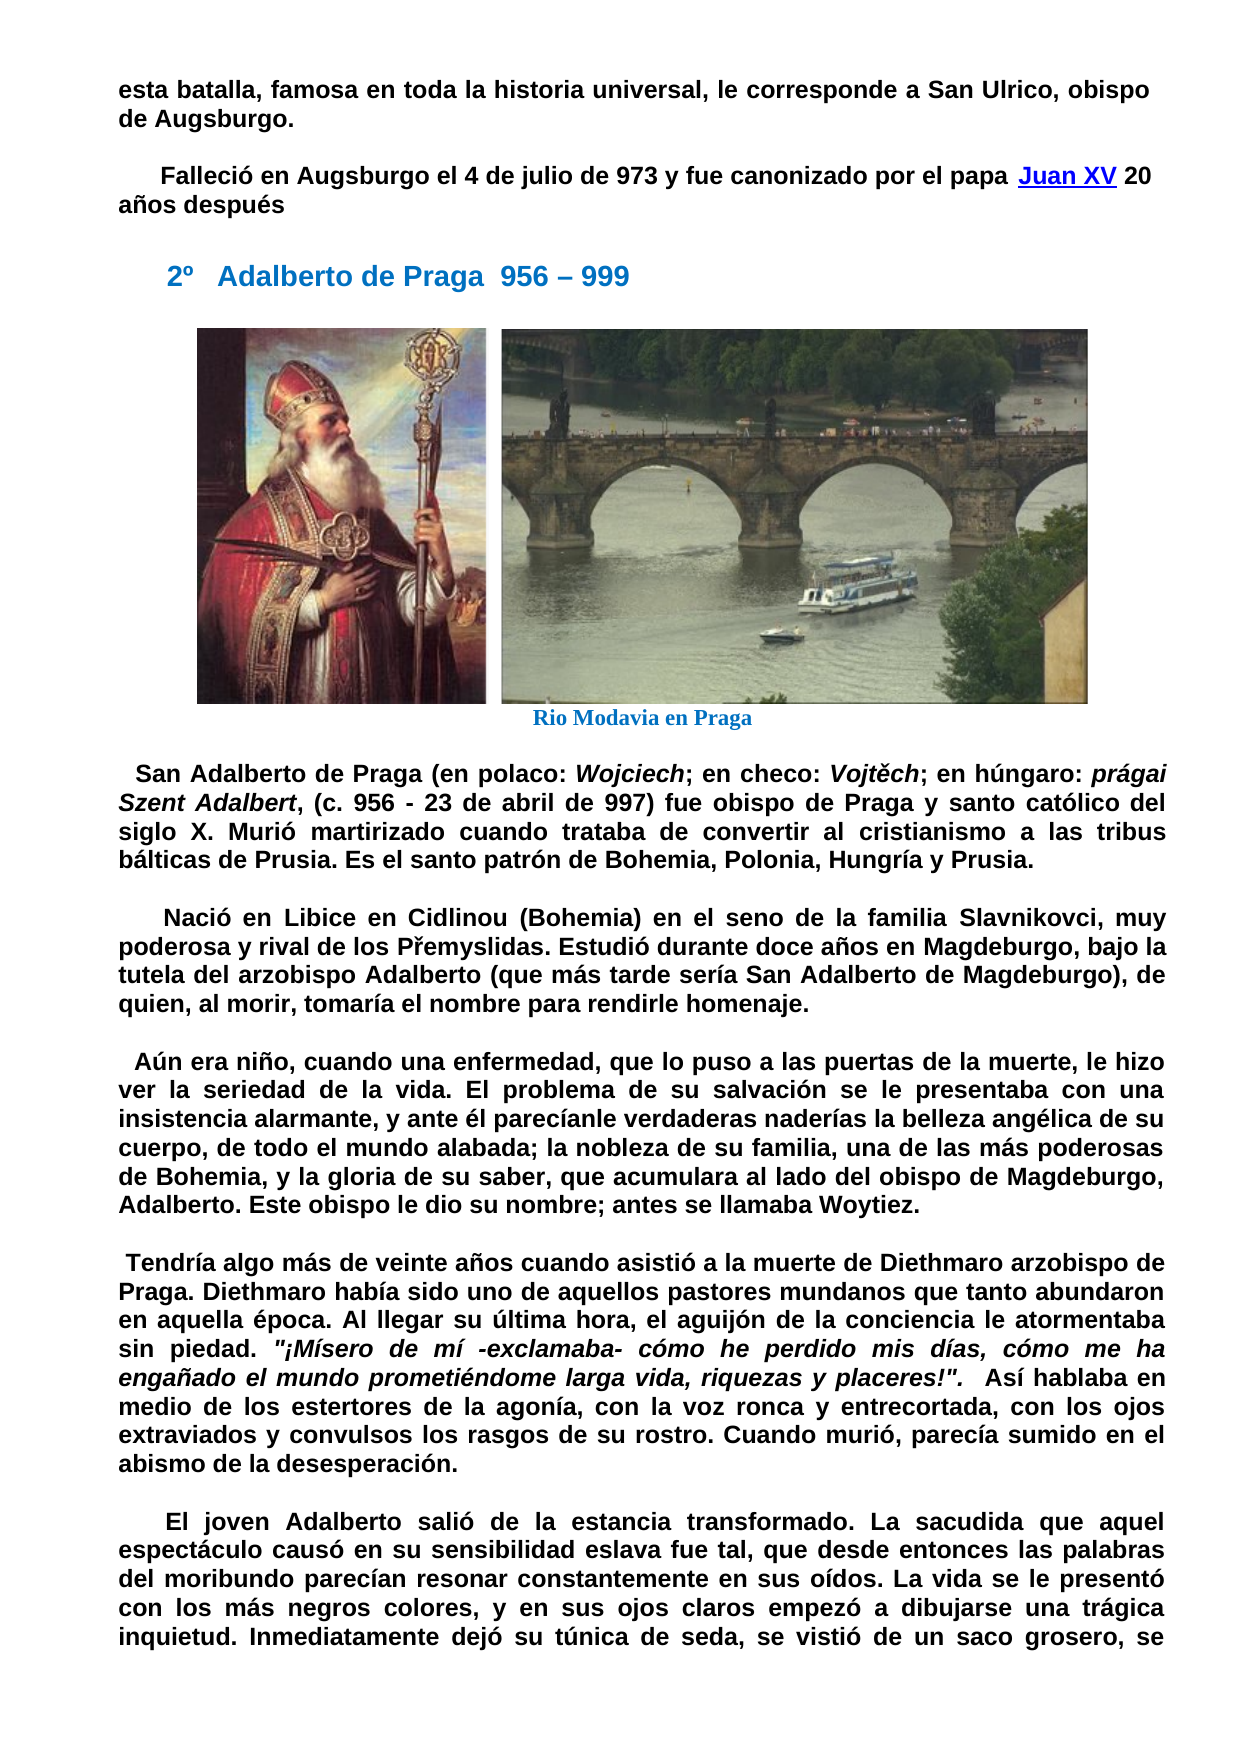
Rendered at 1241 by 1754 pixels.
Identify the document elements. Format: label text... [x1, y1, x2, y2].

text Falleció en Augsburgo el 4 de julio de 973 y fue canonizado por el papa Juan XV 20 años después [118, 161, 1152, 219]
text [118, 75, 1152, 132]
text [118, 1478, 1167, 1651]
picture [501, 329, 1088, 704]
subtitle Rio Modavia en Praga [118, 704, 1167, 730]
text Nació en Libice en Cidlinou (Bohemia) en el seno de la familia Slavnikovci, muy poderosa y rival de los Přemyslidas. Estudió durante doce años en Magdeburgo, bajo la tutela del arzobispo Adalberto (que más tarde sería San Adalberto de Magdeburgo), de quien, al morir, tomaría el nombre para rendirle homenaje. [118, 903, 1167, 1018]
text 2º Adalberto de Praga 956 – 999 [118, 219, 1152, 295]
picture [197, 328, 490, 704]
text Aún era niño, cuando una enfermedad, que lo puso a las puertas de la muerte, le hizo ver la seriedad de la vida. El problema de su salvación se le presentaba con una insistencia alarmante, y ante él parecíanle verdaderas naderías la belleza angélica de su cuerpo, de todo el mundo alabada; la nobleza de su familia, una de las más poderosas de Bohemia, y la gloria de su saber, que acumulara al lado del obispo de Magdeburgo, Adalberto. Este obispo le dio su nombre; antes se llamaba Woytiez. [118, 1047, 1167, 1219]
text San Adalberto de Praga (en polaco: Wojciech; en checo: Vojtěch; en húngaro: prágai Szent Adalbert, (c. 956 - 23 de abril de 997) fue obispo de Praga y santo católico del siglo X. Murió martirizado cuando trataba de convertir al cristianismo a las tribus bálticas de Prusia. Es el santo patrón de Bohemia, Polonia, Hungría y Prusia. [118, 759, 1167, 874]
text Tendría algo más de veinte años cuando asistió a la muerte de Diethmaro arzobispo de Praga. Diethmaro había sido uno de aquellos pastores mundanos que tanto abundaron en aquella época. Al llegar su última hora, el aguijón de la conciencia le atormentaba sin piedad. "¡Mísero de mí -exclamaba- cómo he perdido mis días, cómo me ha engañado el mundo prometiéndome larga vida, riquezas y placeres!". Así hablaba en medio de los estertores de la agonía, con la voz ronca y entrecortada, con los ojos extraviados y convulsos los rasgos de su rostro. Cuando murió, parecía sumido en el abismo de la desesperación. [118, 1248, 1167, 1478]
